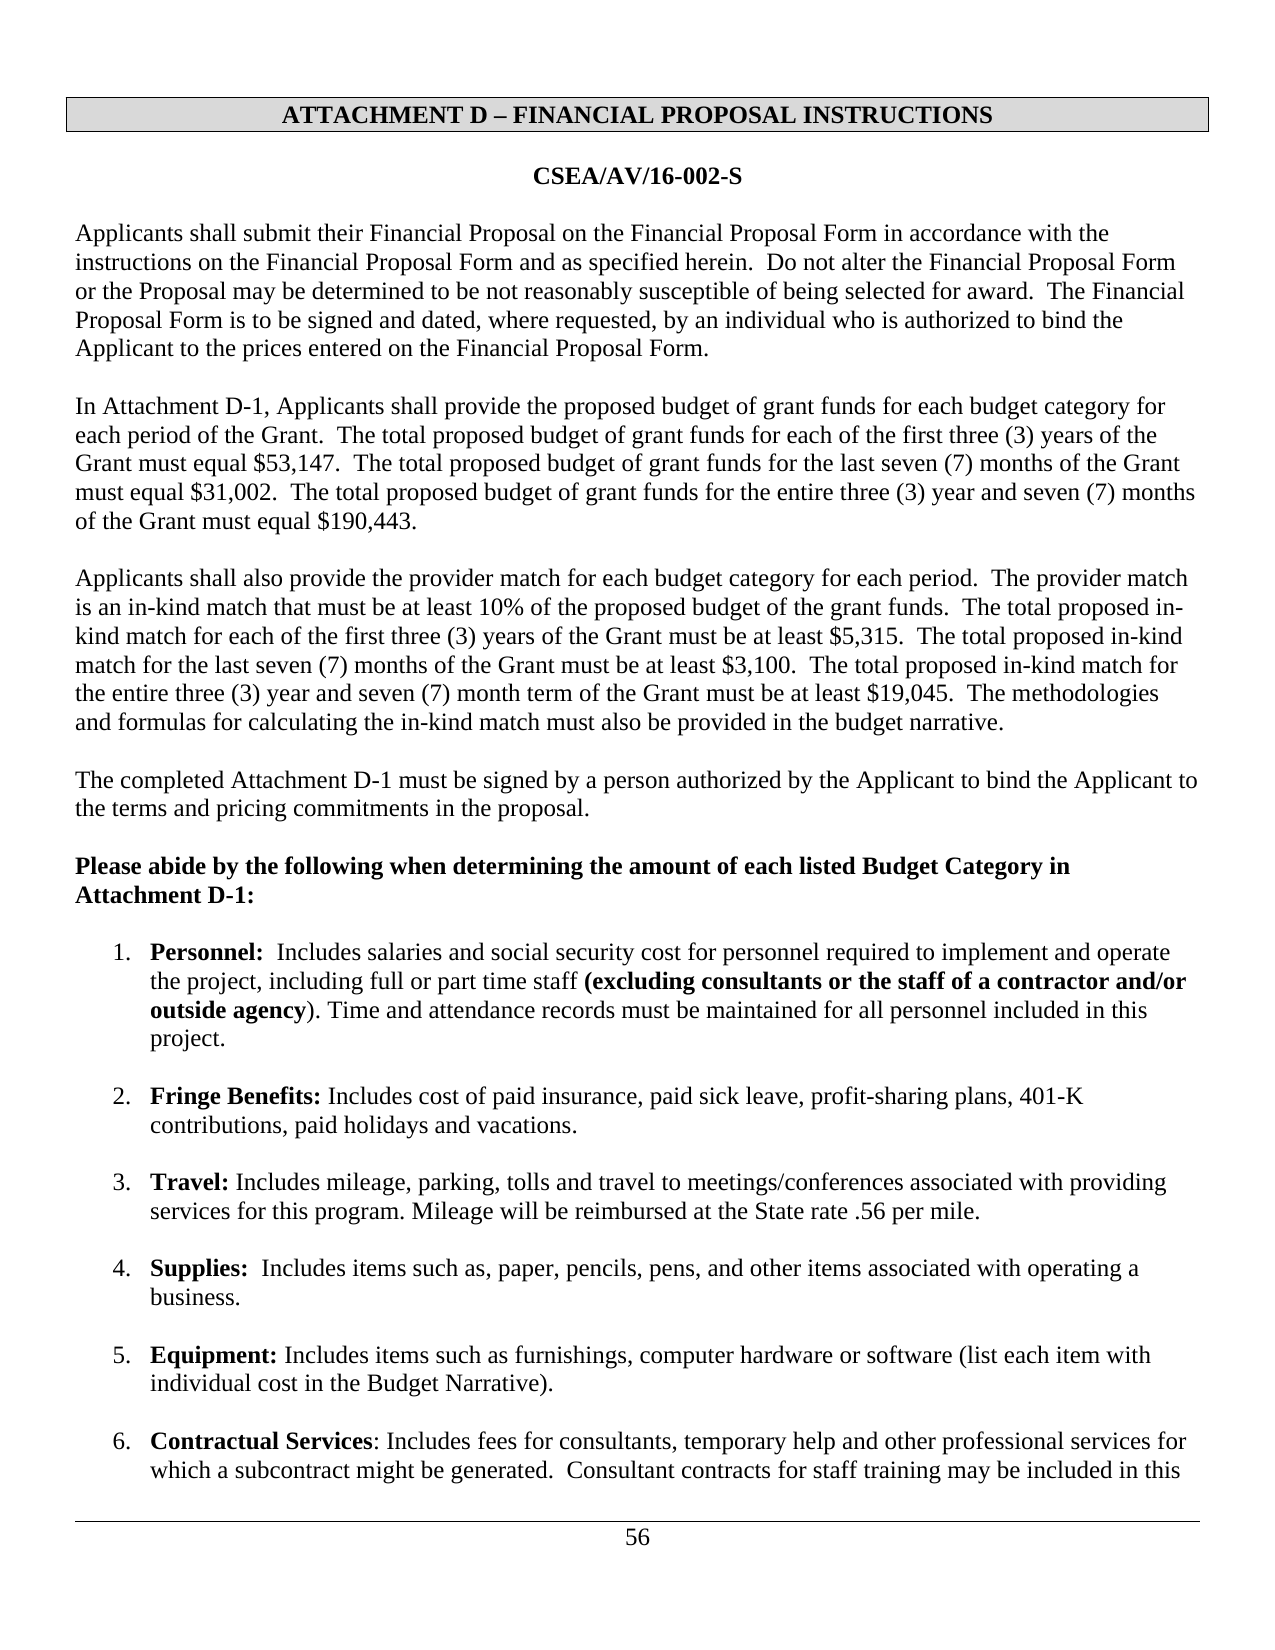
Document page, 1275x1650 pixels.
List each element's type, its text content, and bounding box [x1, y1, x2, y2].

text The completed Attachment D-1 must be signed by a person authorized by the Applicant to bind the Applicant to the terms and pricing commitments in the proposal. [75, 765, 1200, 822]
list Travel: Includes mileage, parking, tolls and travel to meetings/conferences associated with providing services for this program. Mileage will be reimbursed at the State rate .56 per mile. [112, 1167, 1200, 1225]
list Supplies: Includes items such as, paper, pencils, pens, and other items associated with operating a business. [112, 1253, 1200, 1311]
subtitle ATTACHMENT D – FINANCIAL PROPOSAL INSTRUCTIONS [67, 98, 1208, 131]
text In Attachment D-1, Applicants shall provide the proposed budget of grant funds for each budget category for each period of the Grant. The total proposed budget of grant funds for each of the first three (3) years of the Grant must equal $53,147. The total proposed budget of grant funds for the last seven (7) months of the Grant must equal $31,002. The total proposed budget of grant funds for the entire three (3) year and seven (7) months of the Grant must equal $190,443. [75, 391, 1200, 535]
list Fringe Benefits: Includes cost of paid insurance, paid sick leave, profit-sharing plans, 401-K contributions, paid holidays and vacations. [112, 1081, 1200, 1138]
list Personnel: Includes salaries and social security cost for personnel required to implement and operate the project, including full or part time staff (excluding consultants or the staff of a contractor and/or outside agency). Time and attendance records must be maintained for all personnel included in this project. [112, 937, 1200, 1052]
text Please abide by the following when determining the amount of each listed Budget Category in Attachment D-1: [75, 851, 1200, 908]
list Equipment: Includes items such as furnishings, computer hardware or software (list each item with individual cost in the Budget Narrative). [112, 1340, 1200, 1397]
text Applicants shall also provide the provider match for each budget category for each period. The provider match is an in-kind match that must be at least 10% of the proposed budget of the grant funds. The total proposed in-kind match for each of the first three (3) years of the Grant must be at least $5,315. The total proposed in-kind match for the last seven (7) months of the Grant must be at least $3,100. The total proposed in-kind match for the entire three (3) year and seven (7) month term of the Grant must be at least $19,045. The methodologies and formulas for calculating the in-kind match must also be provided in the budget narrative. [75, 563, 1200, 736]
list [112, 1426, 1200, 1483]
subtitle CSEA/AV/16-002-S [75, 161, 1200, 190]
text Applicants shall submit their Financial Proposal on the Financial Proposal Form in accordance with the instructions on the Financial Proposal Form and as specified herein. Do not alter the Financial Proposal Form or the Proposal may be determined to be not reasonably susceptible of being selected for award. The Financial Proposal Form is to be signed and dated, where requested, by an individual who is authorized to bind the Applicant to the prices entered on the Financial Proposal Form. [75, 218, 1200, 362]
